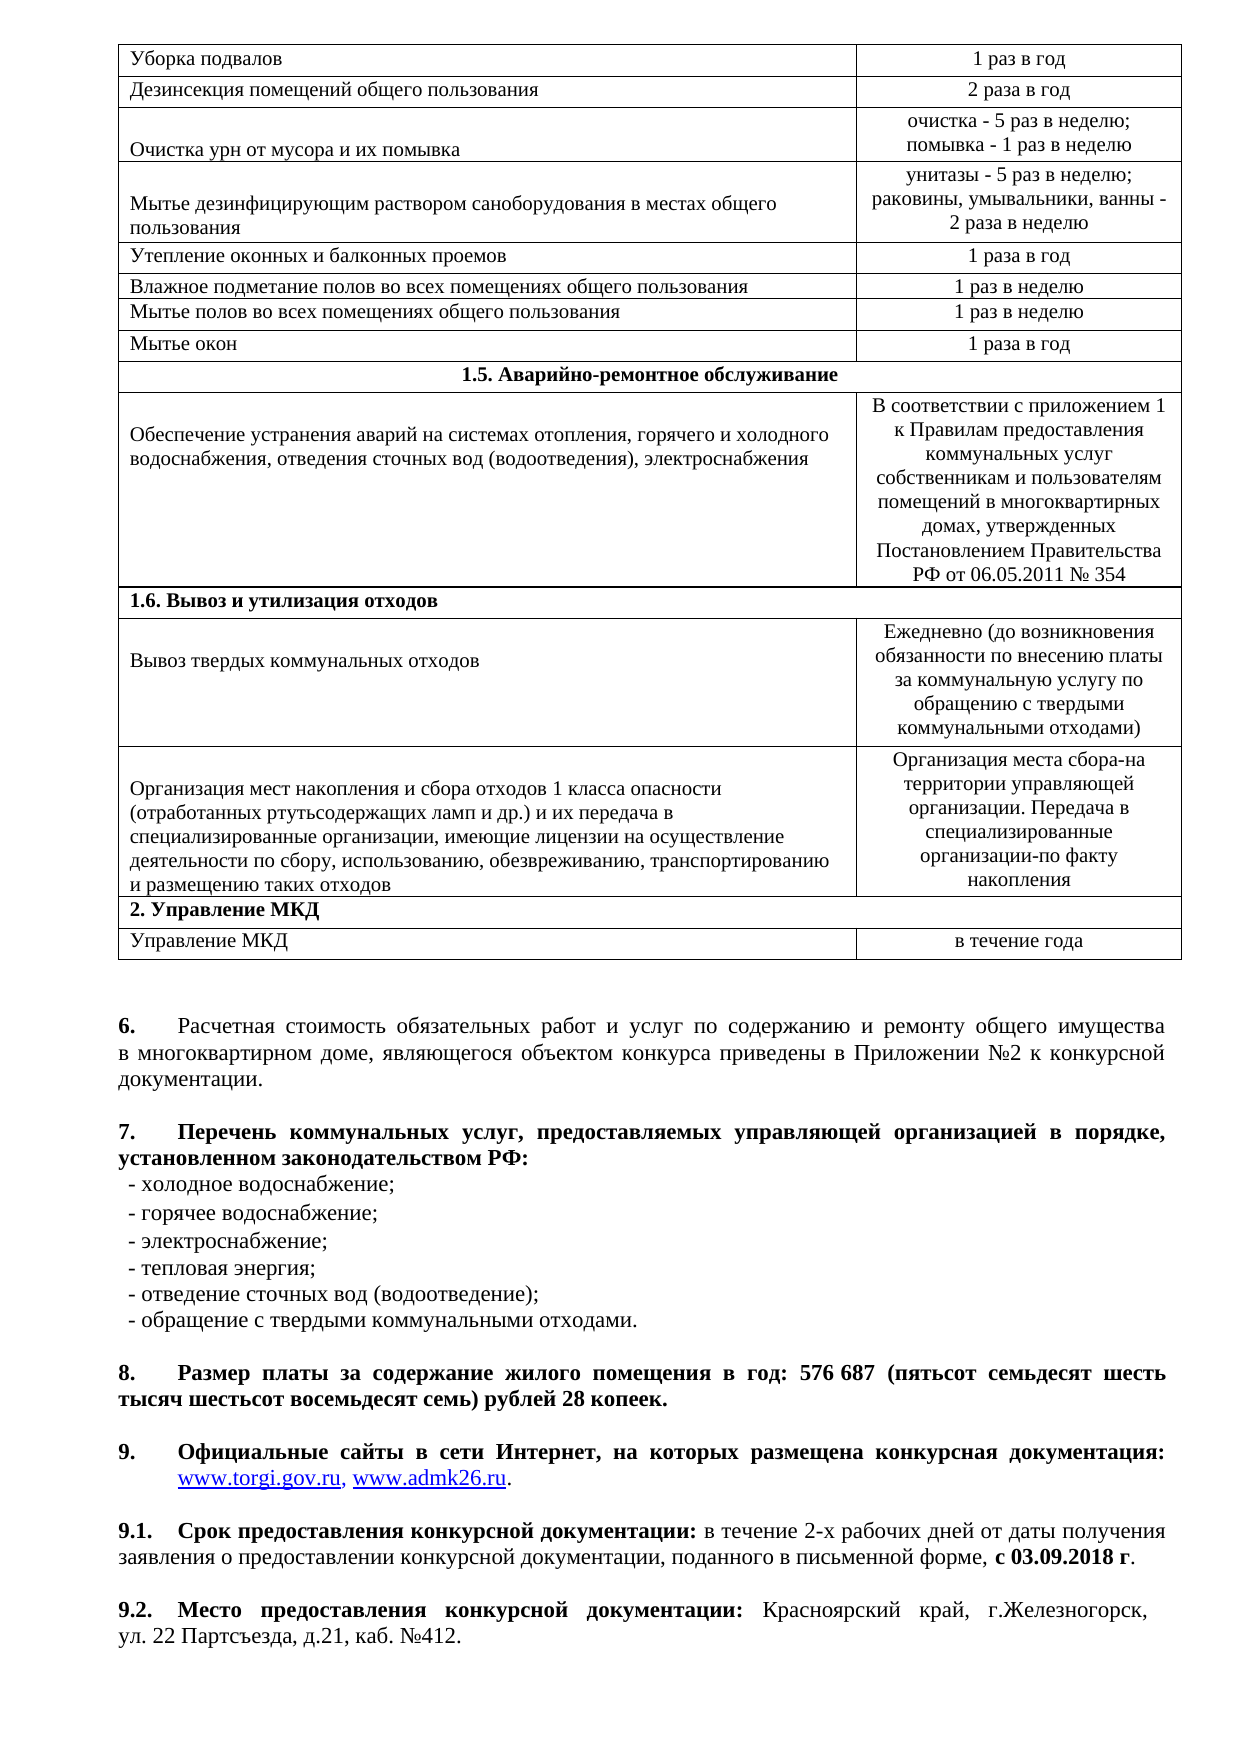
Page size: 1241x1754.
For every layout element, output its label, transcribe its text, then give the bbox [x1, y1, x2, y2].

table_cell 2 раза в год [857, 77, 1181, 107]
table_cell в течение года [857, 929, 1181, 959]
list Размер платы за содержание жилого помещения в год: 576 687 (пятьсот семьдесят шесть тысяч шестьсот восемьдесят семь) рублей 28 копеек. [118, 1359, 1167, 1412]
table_cell Мытье дезинфицирующим раствором саноборудования в местах общего пользования [119, 162, 856, 242]
table_cell 2. Управление МКД [119, 897, 1181, 927]
table_cell унитазы - 5 раз в неделю; раковины, умывальники, ванны - 2 раза в неделю [857, 162, 1181, 242]
list Место предоставления конкурсной документации: Красноярский край, г.Железногорск, ул. 22 Партсъезда, д.21, каб. №412. [118, 1596, 1167, 1649]
table_cell - электроснабжение; [117, 1227, 1217, 1253]
table_cell Управление МКД [119, 929, 856, 959]
table_cell 1.5. Аварийно-ремонтное обслуживание [119, 362, 1181, 392]
list Официальные сайты в сети Интернет, на которых размещена конкурсная документация: www.torgi.gov.ru, www.admk26.ru. [118, 1438, 1167, 1491]
list Расчетная стоимость обязательных работ и услуг по содержанию и ремонту общего имущества в многоквартирном доме, являющегося объектом конкурса приведены в Приложении №2 к конкурсной документации. [118, 1012, 1167, 1091]
table_cell 1 раз в год [857, 45, 1181, 76]
table_cell - горячее водоснабжение; [117, 1199, 1217, 1227]
table_cell очистка - 5 раз в неделю; помывка - 1 раз в неделю [857, 108, 1181, 161]
table_cell Обеспечение устранения аварий на системах отопления, горячего и холодного водоснабжения, отведения сточных вод (водоотведения), электроснабжения [119, 393, 856, 586]
table_cell Ежедневно (до возникновения обязанности по внесению платы за коммунальную услугу по обращению с твердыми коммунальными отходами) [857, 619, 1181, 746]
table_cell Организация места сбора-на территории управляющей организации. Передача в специализированные организации-по факту накопления [857, 747, 1181, 896]
table_cell 1 раза в год [857, 331, 1181, 361]
table_cell Вывоз твердых коммунальных отходов [119, 619, 856, 746]
table_header - холодное водоснабжение; [117, 1171, 1217, 1199]
table_cell Утепление оконных и балконных проемов [119, 243, 856, 273]
table_cell 1 раза в год [857, 243, 1181, 273]
table_cell 1.6. Вывоз и утилизация отходов [119, 588, 1181, 618]
table_cell Мытье полов во всех помещениях общего пользования [119, 299, 856, 329]
table_cell В соответствии с приложением 1 к Правилам предоставления коммунальных услуг собственникам и пользователям помещений в многоквартирных домах, утвержденных Постановлением Правительства РФ от 06.05.2011 № 354 [857, 393, 1181, 586]
table_cell 1 раз в неделю [857, 299, 1181, 329]
list Перечень коммунальных услуг, предоставляемых управляющей организацией в порядке, установленном законодательством РФ: [118, 1118, 1167, 1171]
table_cell - тепловая энергия; [117, 1254, 1217, 1280]
list Срок предоставления конкурсной документации: в течение 2-х рабочих дней от даты получения заявления о предоставлении конкурсной документации, поданного в письменной форме, с 03.09.2018 г. [118, 1517, 1167, 1570]
table_cell Уборка подвалов [119, 45, 856, 76]
table_cell Дезинсекция помещений общего пользования [119, 77, 856, 107]
table_cell Очистка урн от мусора и их помывка [119, 108, 856, 161]
table_cell 1 раз в неделю [857, 274, 1181, 298]
table_cell Мытье окон [119, 331, 856, 361]
table_cell Организация мест накопления и сбора отходов 1 класса опасности (отработанных ртутьсодержащих ламп и др.) и их передача в специализированные организации, имеющие лицензии на осуществление деятельности по сбору, использованию, обезвреживанию, транспортированию и размещению таких отходов [119, 747, 856, 896]
table_cell Влажное подметание полов во всех помещениях общего пользования [119, 274, 856, 298]
table_cell - отведение сточных вод (водоотведение); - обращение с твердыми коммунальными отходами. [117, 1280, 1217, 1359]
